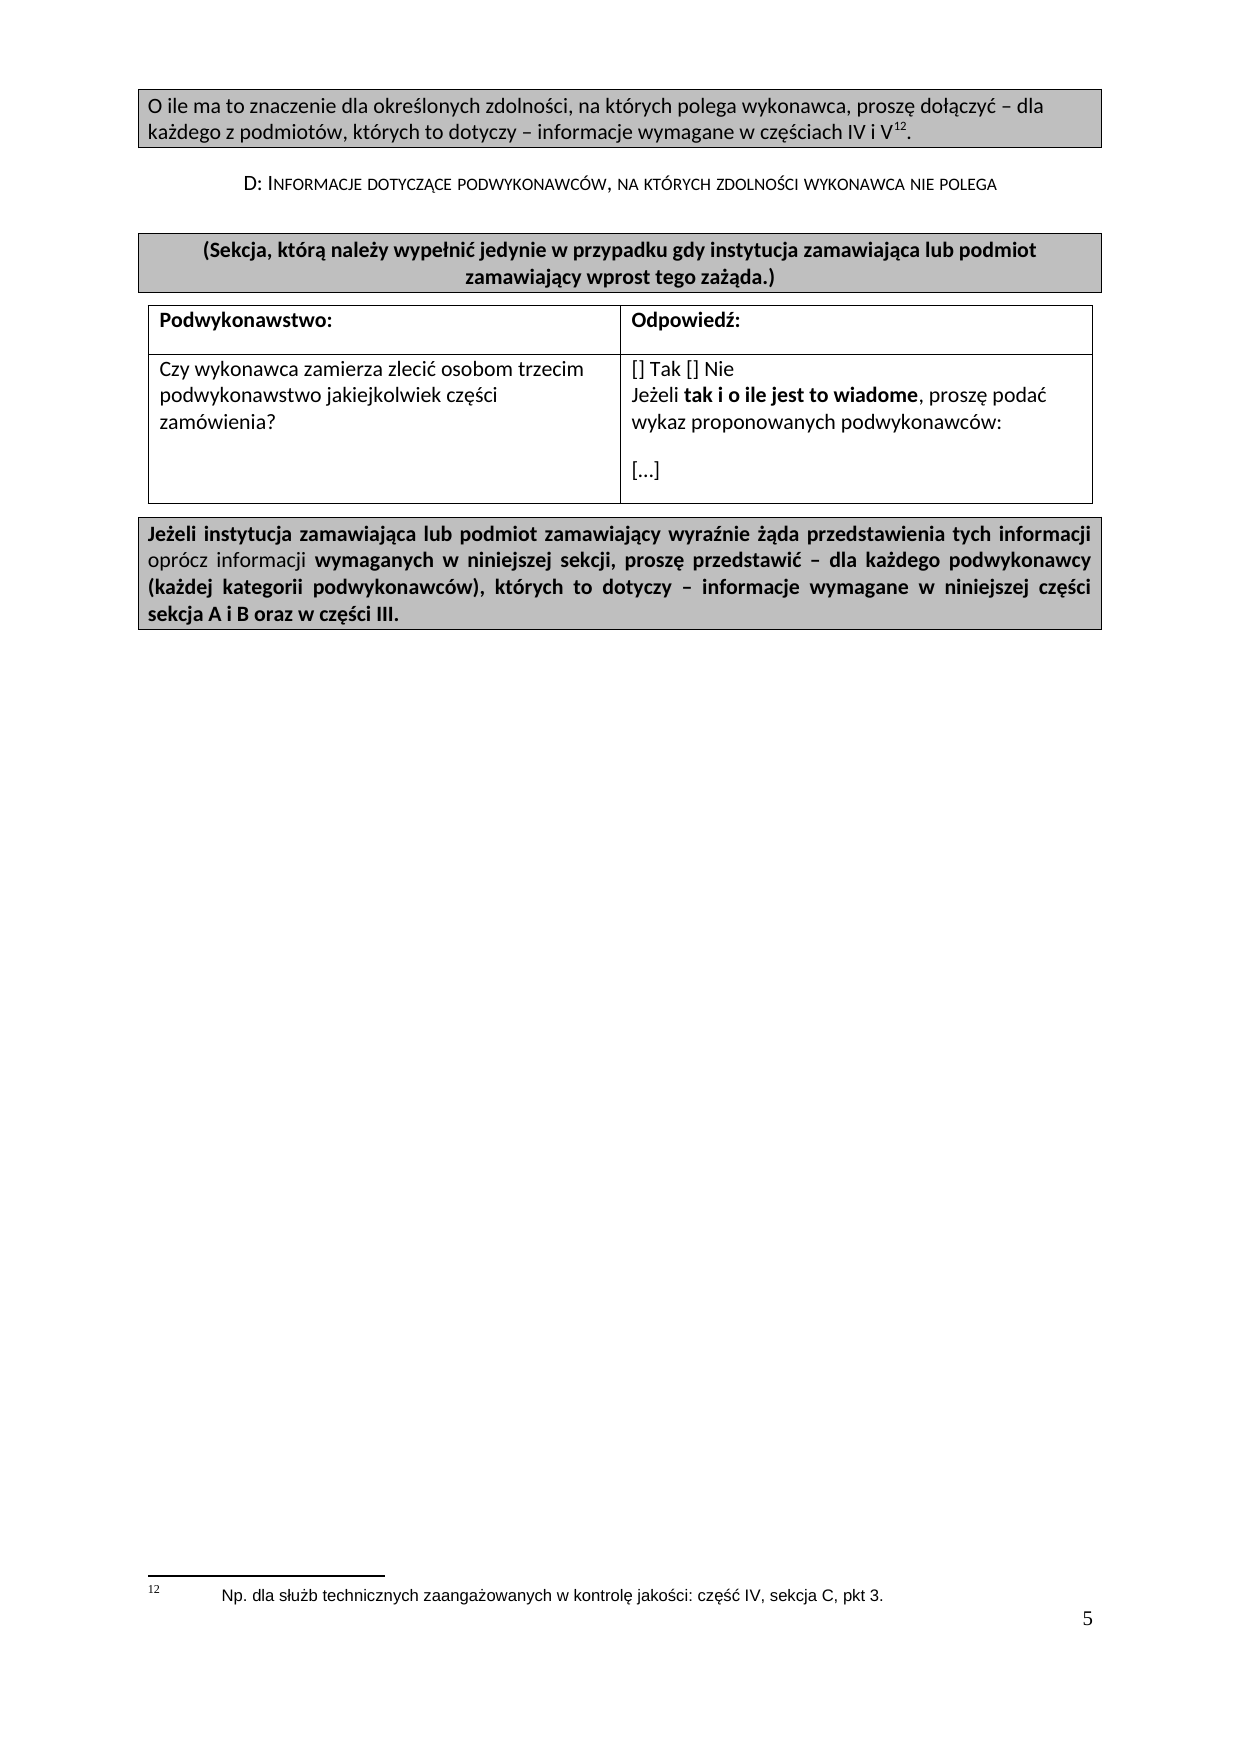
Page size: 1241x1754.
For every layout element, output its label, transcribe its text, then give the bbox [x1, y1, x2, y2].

title Jeżeli instytucja zamawiająca lub podmiot zamawiający wyraźnie żąda przedstawienia tych informacji oprócz informacji wymaganych w niniejszej sekcji, proszę przedstawić – dla każdego podwykonawcy (każdej kategorii podwykonawców), których to dotyczy – informacje wymagane w niniejszej części sekcja A i B oraz w części III. [139, 518, 1101, 629]
table_header Odpowiedź: [621, 306, 1092, 354]
table_cell [] Tak [] Nie Jeżeli tak i o ile jest to wiadome, proszę podać wykaz proponowanych podwykonawców: […] [621, 355, 1092, 503]
table_cell Czy wykonawca zamierza zlecić osobom trzecim podwykonawstwo jakiejkolwiek części zamówienia? [149, 355, 620, 503]
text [139, 90, 1101, 147]
title D: Informacje dotyczące podwykonawców, na których zdolności wykonawca nie polega [148, 169, 1093, 196]
table_header Podwykonawstwo: [149, 306, 620, 354]
title (Sekcja, którą należy wypełnić jedynie w przypadku gdy instytucja zamawiająca lub podmiot zamawiający wprost tego zażąda.) [139, 234, 1101, 292]
